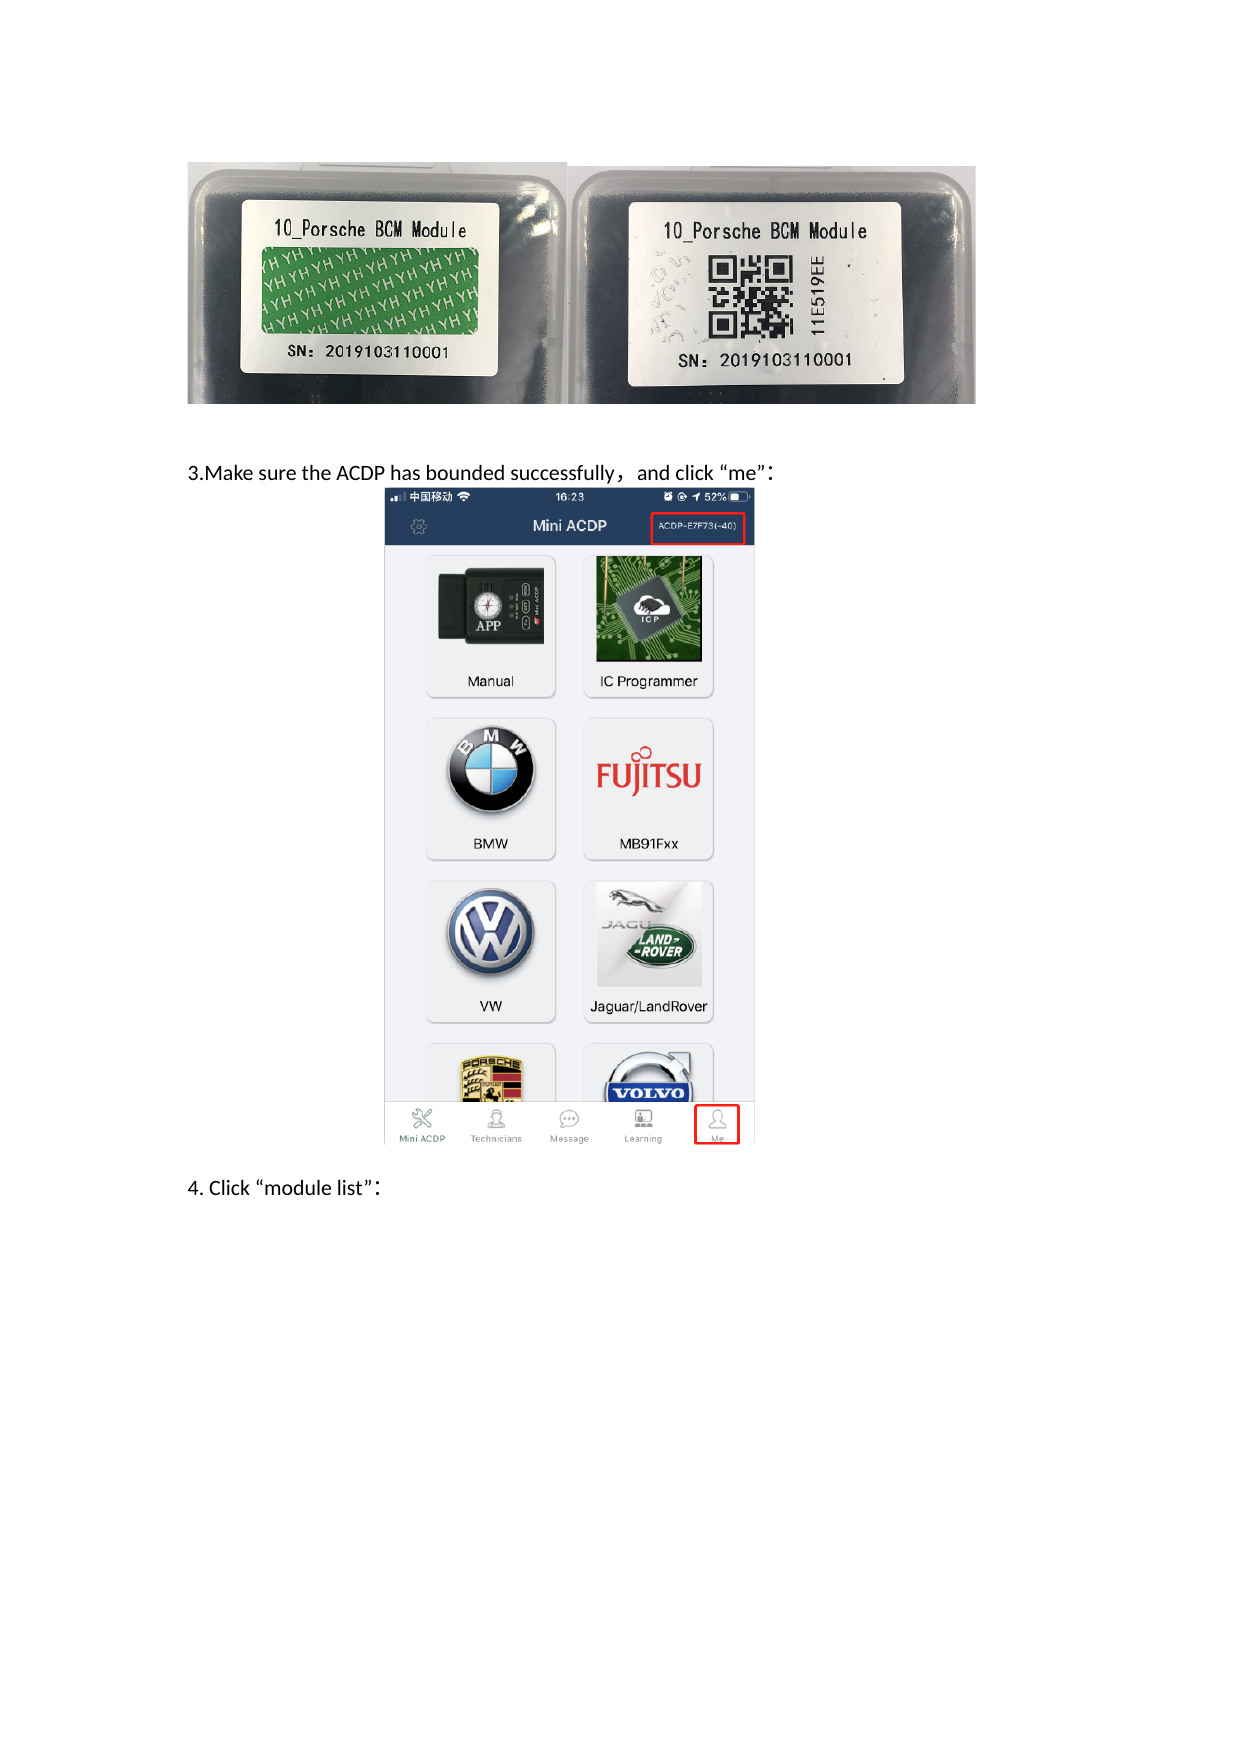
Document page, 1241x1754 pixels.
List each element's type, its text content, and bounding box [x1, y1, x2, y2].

picture [187, 162, 976, 404]
text 4. Click “module list”： [187, 1169, 1053, 1202]
text 3.Make sure the ACDP has bounded successfully，and click “me”： [187, 454, 1053, 487]
picture [384, 487, 755, 1145]
